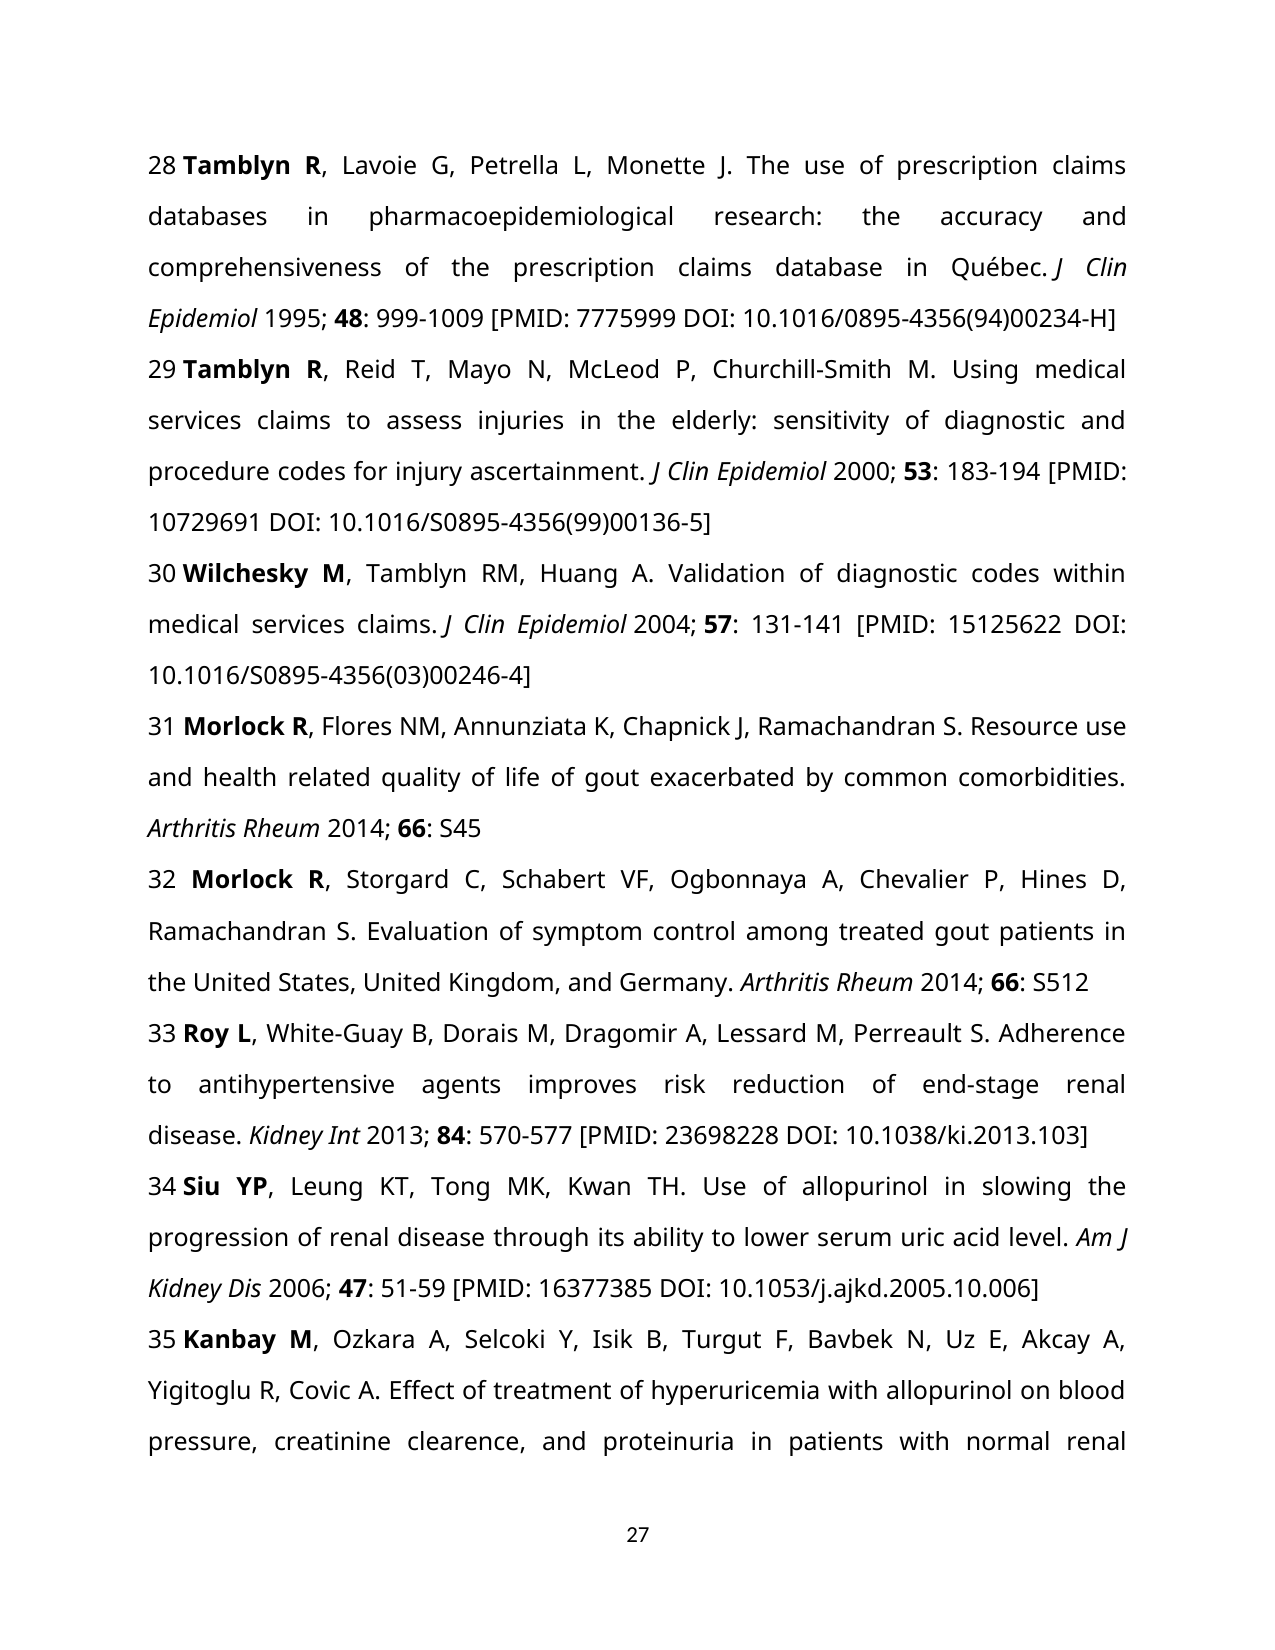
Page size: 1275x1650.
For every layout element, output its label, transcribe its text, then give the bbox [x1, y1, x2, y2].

text 31 Morlock R, Flores NM, Annunziata K, Chapnick J, Ramachandran S. Resource use and health related quality of life of gout exacerbated by common comorbidities. Arthritis Rheum 2014; 66: S45 [148, 709, 1127, 845]
text 34 Siu YP, Leung KT, Tong MK, Kwan TH. Use of allopurinol in slowing the progression of renal disease through its ability to lower serum uric acid level. Am J Kidney Dis 2006; 47: 51-59 [PMID: 16377385 DOI: 10.1053/j.ajkd.2005.10.006] [148, 1168, 1127, 1304]
text 28 Tamblyn R, Lavoie G, Petrella L, Monette J. The use of prescription claims databases in pharmacoepidemiological research: the accuracy and comprehensiveness of the prescription claims database in Québec. J Clin Epidemiol 1995; 48: 999-1009 [PMID: 7775999 DOI: 10.1016/0895-4356(94)00234-H] [148, 148, 1127, 335]
text 29 Tamblyn R, Reid T, Mayo N, McLeod P, Churchill-Smith M. Using medical services claims to assess injuries in the elderly: sensitivity of diagnostic and procedure codes for injury ascertainment. J Clin Epidemiol 2000; 53: 183-194 [PMID: 10729691 DOI: 10.1016/S0895-4356(99)00136-5] [148, 352, 1127, 539]
text 33 Roy L, White-Guay B, Dorais M, Dragomir A, Lessard M, Perreault S. Adherence to antihypertensive agents improves risk reduction of end-stage renal disease. Kidney Int 2013; 84: 570-577 [PMID: 23698228 DOI: 10.1038/ki.2013.103] [148, 1015, 1127, 1151]
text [148, 1322, 1127, 1458]
text 32 Morlock R, Storgard C, Schabert VF, Ogbonnaya A, Chevalier P, Hines D, Ramachandran S. Evaluation of symptom control among treated gout patients in the United States, United Kingdom, and Germany. Arthritis Rheum 2014; 66: S512 [148, 862, 1127, 998]
text 30 Wilchesky M, Tamblyn RM, Huang A. Validation of diagnostic codes within medical services claims. J Clin Epidemiol 2004; 57: 131-141 [PMID: 15125622 DOI: 10.1016/S0895-4356(03)00246-4] [148, 556, 1127, 692]
